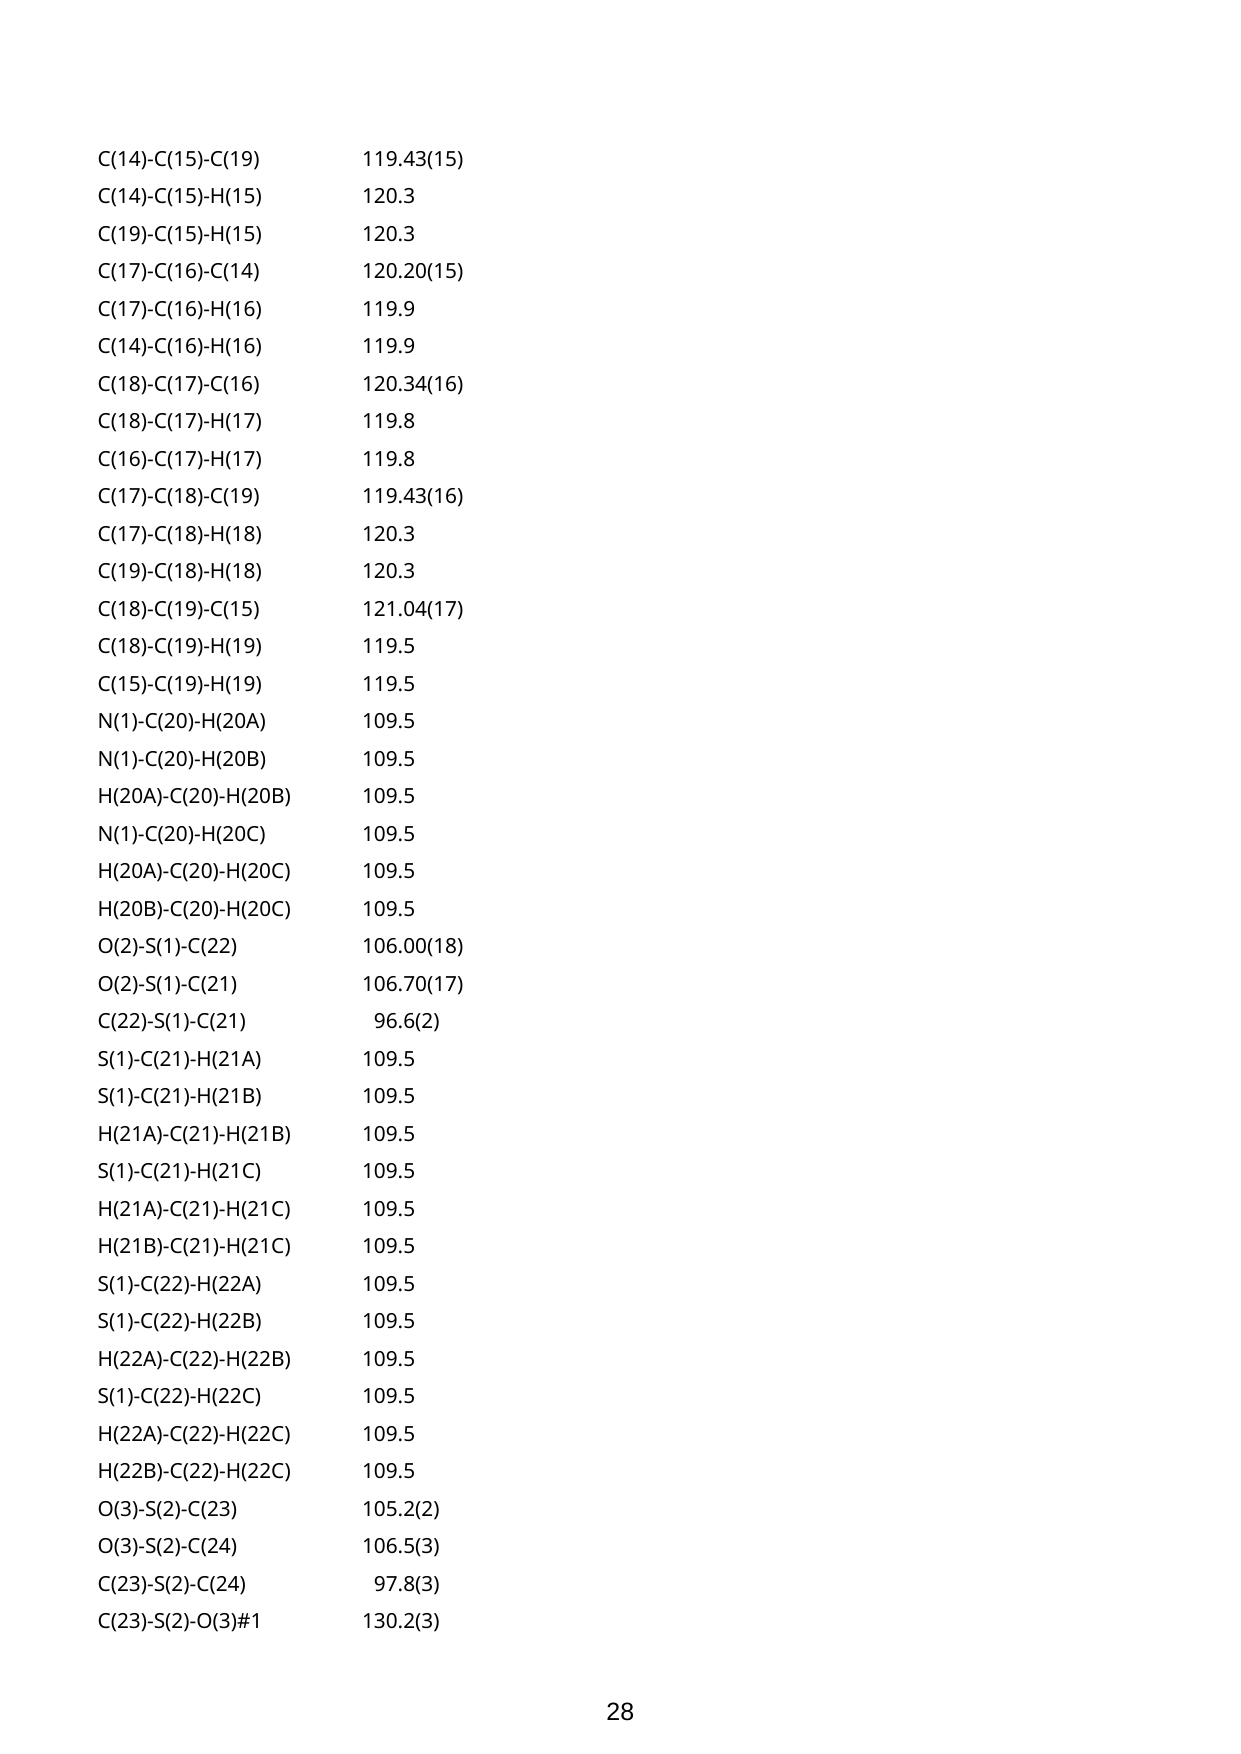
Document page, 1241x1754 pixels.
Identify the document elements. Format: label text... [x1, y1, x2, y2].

text C(23)-S(2)-C(24) 97.8(3) [97, 1560, 1143, 1598]
text C(23)-S(2)-O(3)#1 130.2(3) [97, 1598, 1143, 1635]
text C(18)-C(19)-H(19) 119.5 [97, 623, 1143, 660]
text C(18)-C(19)-C(15) 121.04(17) [97, 585, 1143, 623]
text C(14)-C(15)-C(19) 119.43(15) [97, 135, 1143, 173]
text C(17)-C(16)-H(16) 119.9 [97, 285, 1143, 323]
text H(20A)-C(20)-H(20C) 109.5 [97, 848, 1143, 885]
text O(2)-S(1)-C(21) 106.70(17) [97, 960, 1143, 998]
text O(3)-S(2)-C(24) 106.5(3) [97, 1523, 1143, 1560]
text H(21A)-C(21)-H(21C) 109.5 [97, 1185, 1143, 1223]
text H(20B)-C(20)-H(20C) 109.5 [97, 885, 1143, 923]
text C(19)-C(18)-H(18) 120.3 [97, 548, 1143, 585]
text C(17)-C(18)-C(19) 119.43(16) [97, 473, 1143, 510]
text C(15)-C(19)-H(19) 119.5 [97, 660, 1143, 698]
text N(1)-C(20)-H(20B) 109.5 [97, 735, 1143, 773]
text C(22)-S(1)-C(21) 96.6(2) [97, 998, 1143, 1035]
text H(21B)-C(21)-H(21C) 109.5 [97, 1223, 1143, 1260]
text S(1)-C(22)-H(22B) 109.5 [97, 1298, 1143, 1335]
text H(21A)-C(21)-H(21B) 109.5 [97, 1110, 1143, 1148]
text S(1)-C(22)-H(22C) 109.5 [97, 1373, 1143, 1410]
text O(2)-S(1)-C(22) 106.00(18) [97, 923, 1143, 960]
text S(1)-C(21)-H(21B) 109.5 [97, 1073, 1143, 1110]
text H(22A)-C(22)-H(22B) 109.5 [97, 1335, 1143, 1373]
text H(22A)-C(22)-H(22C) 109.5 [97, 1410, 1143, 1448]
text O(3)-S(2)-C(23) 105.2(2) [97, 1485, 1143, 1523]
text C(14)-C(16)-H(16) 119.9 [97, 323, 1143, 360]
text C(14)-C(15)-H(15) 120.3 [97, 173, 1143, 210]
text N(1)-C(20)-H(20A) 109.5 [97, 698, 1143, 735]
text N(1)-C(20)-H(20C) 109.5 [97, 810, 1143, 848]
text H(22B)-C(22)-H(22C) 109.5 [97, 1448, 1143, 1485]
text S(1)-C(22)-H(22A) 109.5 [97, 1260, 1143, 1298]
text C(17)-C(16)-C(14) 120.20(15) [97, 248, 1143, 285]
text C(19)-C(15)-H(15) 120.3 [97, 210, 1143, 248]
text C(18)-C(17)-C(16) 120.34(16) [97, 360, 1143, 398]
text S(1)-C(21)-H(21C) 109.5 [97, 1148, 1143, 1185]
text C(17)-C(18)-H(18) 120.3 [97, 510, 1143, 548]
text C(18)-C(17)-H(17) 119.8 [97, 398, 1143, 435]
text H(20A)-C(20)-H(20B) 109.5 [97, 773, 1143, 810]
text S(1)-C(21)-H(21A) 109.5 [97, 1035, 1143, 1073]
text C(16)-C(17)-H(17) 119.8 [97, 435, 1143, 473]
